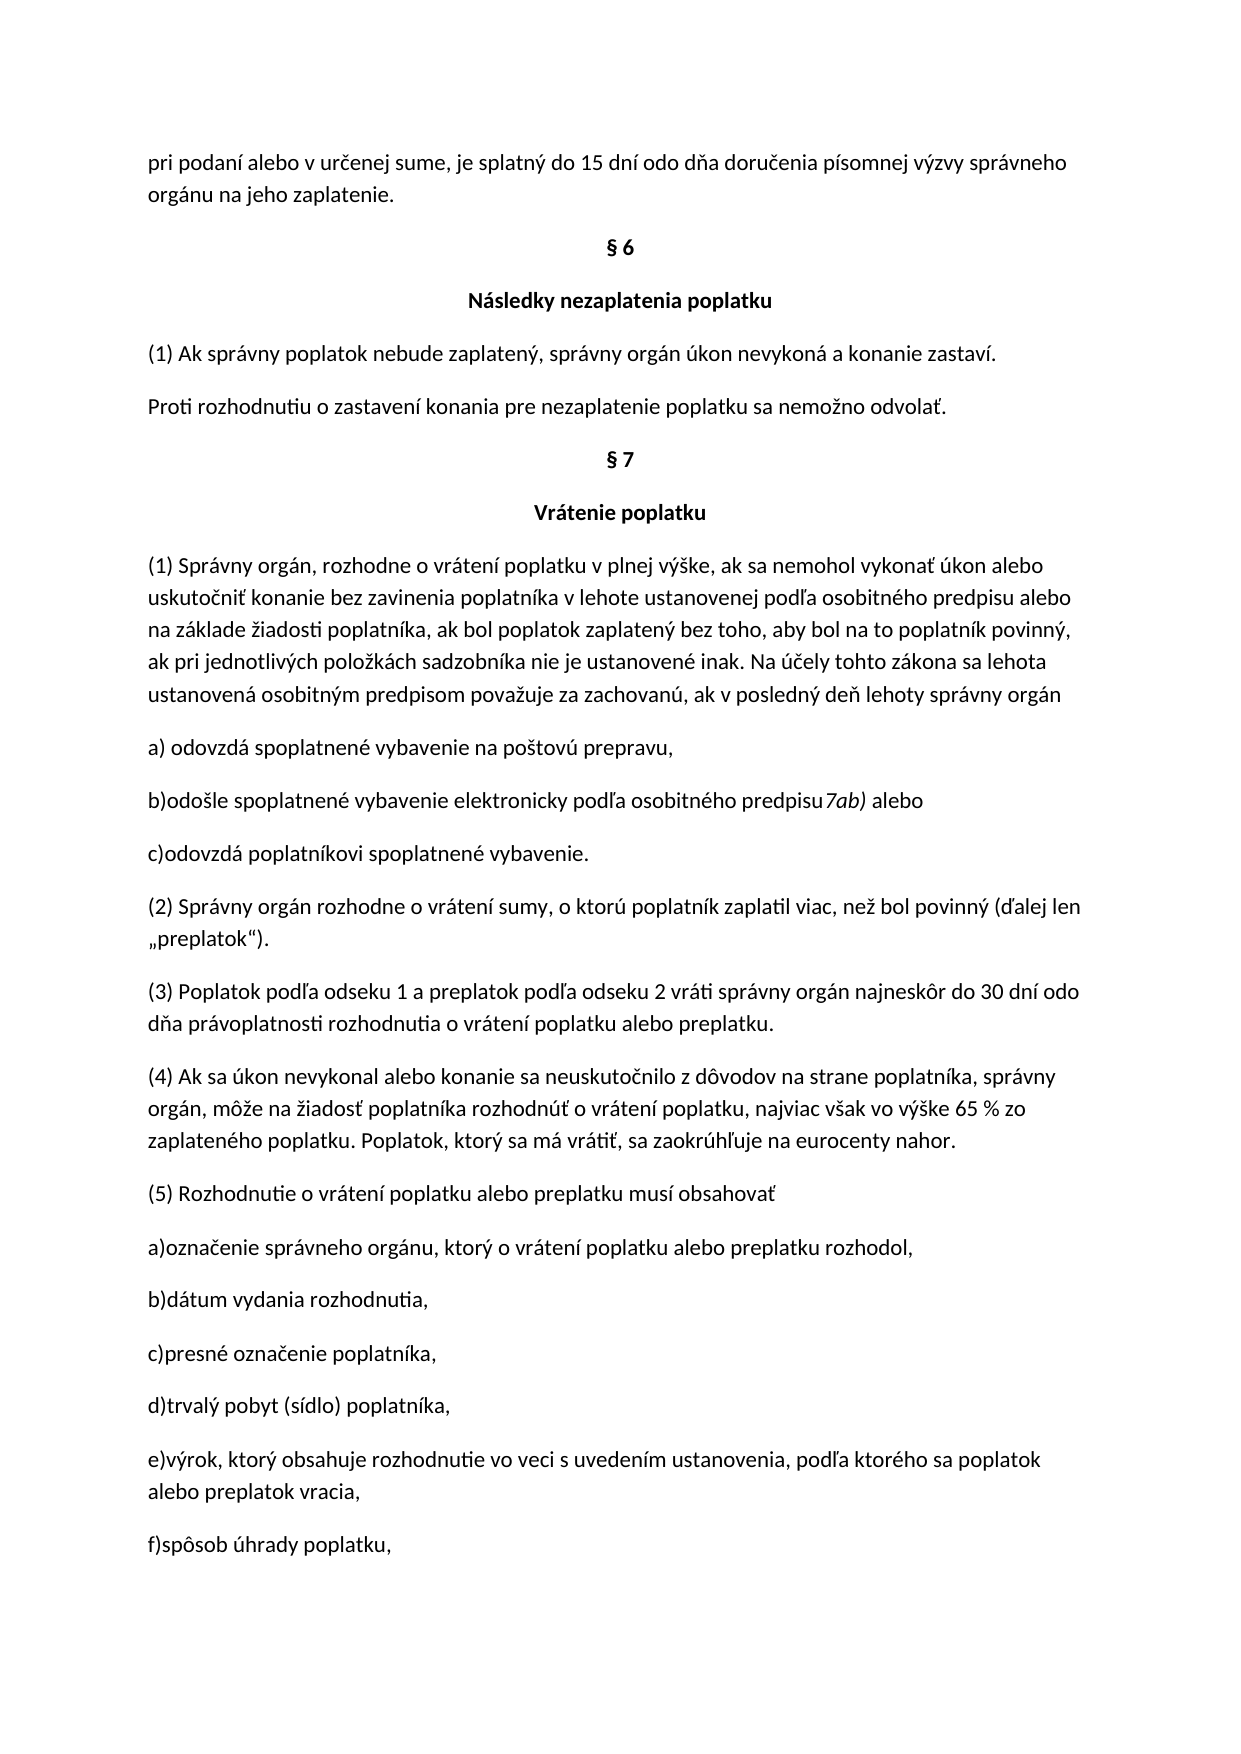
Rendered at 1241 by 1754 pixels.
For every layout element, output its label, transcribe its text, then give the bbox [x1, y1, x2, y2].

text § 6 [148, 233, 1093, 261]
text Vrátenie poplatku [148, 498, 1093, 526]
text Proti rozhodnutiu o zastavení konania pre nezaplatenie poplatku sa nemožno odvolať. [148, 392, 1093, 420]
text (1) Ak správny poplatok nebude zaplatený, správny orgán úkon nevykoná a konanie zastaví. [148, 339, 1093, 367]
text § 7 [148, 445, 1093, 473]
text (2) Správny orgán rozhodne o vrátení sumy, o ktorú poplatník zaplatil viac, než bol povinný (ďalej len „preplatok“). [148, 892, 1093, 952]
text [148, 148, 1093, 208]
text f)spôsob úhrady poplatku, [148, 1530, 1093, 1558]
text (5) Rozhodnutie o vrátení poplatku alebo preplatku musí obsahovať [148, 1179, 1093, 1208]
text a)označenie správneho orgánu, ktorý o vrátení poplatku alebo preplatku rozhodol, [148, 1233, 1093, 1261]
text c)odovzdá poplatníkovi spoplatnené vybavenie. [148, 839, 1093, 867]
text Následky nezaplatenia poplatku [148, 286, 1093, 314]
text (4) Ak sa úkon nevykonal alebo konanie sa neuskutočnilo z dôvodov na strane poplatníka, správny orgán, môže na žiadosť poplatníka rozhodnúť o vrátení poplatku, najviac však vo výške 65 % zo zaplateného poplatku. Poplatok, ktorý sa má vrátiť, sa zaokrúhľuje na eurocenty nahor. [148, 1062, 1093, 1154]
text (1) Správny orgán, rozhodne o vrátení poplatku v plnej výške, ak sa nemohol vykonať úkon alebo uskutočniť konanie bez zavinenia poplatníka v lehote ustanovenej podľa osobitného predpisu alebo na základe žiadosti poplatníka, ak bol poplatok zaplatený bez toho, aby bol na to poplatník povinný, ak pri jednotlivých položkách sadzobníka nie je ustanovené inak. Na účely tohto zákona sa lehota ustanovená osobitným predpisom považuje za zachovanú, ak v posledný deň lehoty správny orgán [148, 551, 1093, 708]
text c)presné označenie poplatníka, [148, 1339, 1093, 1367]
text d)trvalý pobyt (sídlo) poplatníka, [148, 1392, 1093, 1420]
text e)výrok, ktorý obsahuje rozhodnutie vo veci s uvedením ustanovenia, podľa ktorého sa poplatok alebo preplatok vracia, [148, 1445, 1093, 1505]
text b)dátum vydania rozhodnutia, [148, 1286, 1093, 1314]
text (3) Poplatok podľa odseku 1 a preplatok podľa odseku 2 vráti správny orgán najneskôr do 30 dní odo dňa právoplatnosti rozhodnutia o vrátení poplatku alebo preplatku. [148, 977, 1093, 1037]
text b)odošle spoplatnené vybavenie elektronicky podľa osobitného predpisu7ab) alebo [148, 786, 1093, 814]
text a) odovzdá spoplatnené vybavenie na poštovú prepravu, [148, 733, 1093, 761]
